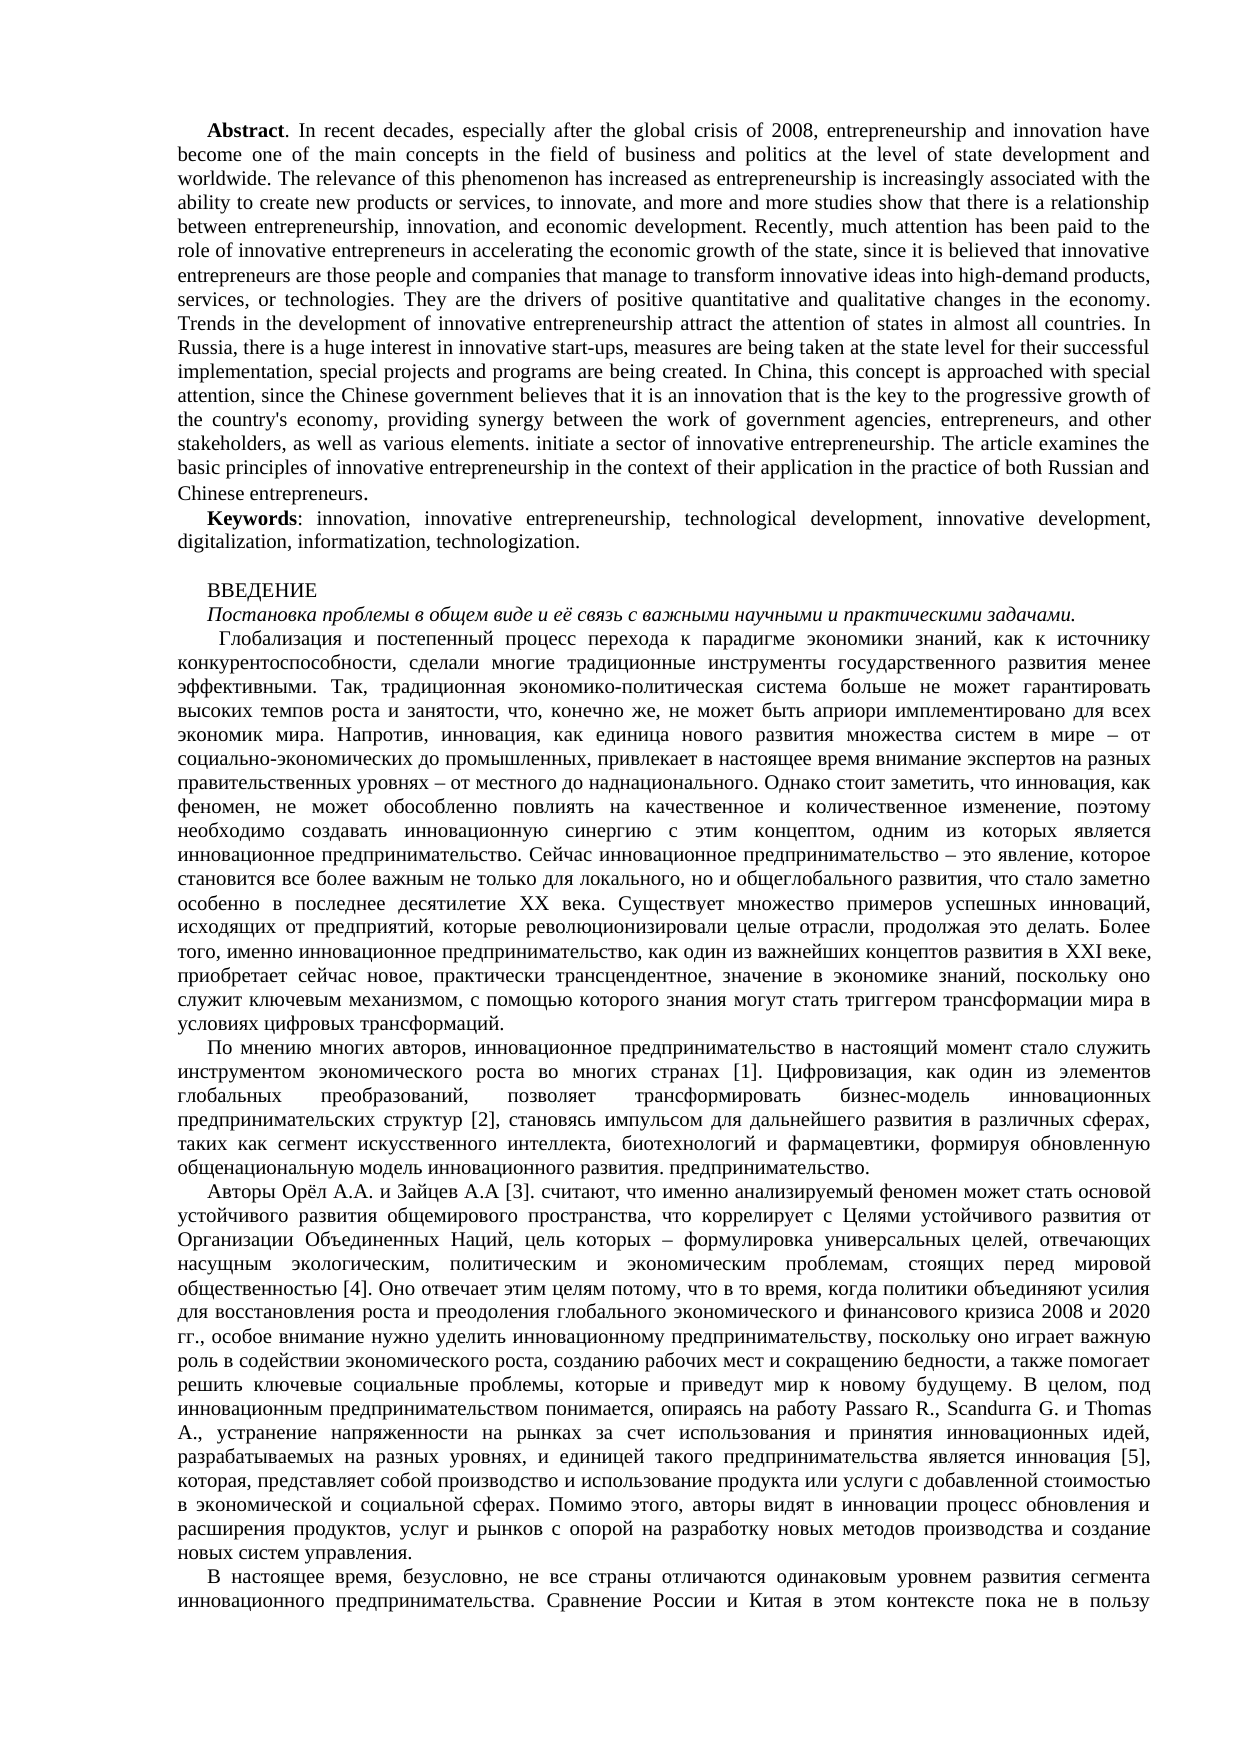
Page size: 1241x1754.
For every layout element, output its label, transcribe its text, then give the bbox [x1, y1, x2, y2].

text Abstract. In recent decades, especially after the global crisis of 2008, entrepreneurship and innovation have become one of the main concepts in the field of business and politics at the level of state development and worldwide. The relevance of this phenomenon has increased as entrepreneurship is increasingly associated with the ability to create new products or services, to innovate, and more and more studies show that there is a relationship between entrepreneurship, innovation, and economic development. Recently, much attention has been paid to the role of innovative entrepreneurs in accelerating the economic growth of the state, since it is believed that innovative entrepreneurs are those people and companies that manage to transform innovative ideas into high-demand products, services, or technologies. They are the drivers of positive quantitative and qualitative changes in the economy. Trends in the development of innovative entrepreneurship attract the attention of states in almost all countries. In Russia, there is a huge interest in innovative start-ups, measures are being taken at the state level for their successful implementation, special projects and programs are being created. In China, this concept is approached with special attention, since the Chinese government believes that it is an innovation that is the key to the progressive growth of the country's economy, providing synergy between the work of government agencies, entrepreneurs, and other stakeholders, as well as various elements. initiate a sector of innovative entrepreneurship. The article examines the basic principles of innovative entrepreneurship in the context of their application in the practice of both Russian and Chinese entrepreneurs. [177, 118, 1152, 505]
text Keywords: innovation, innovative entrepreneurship, technological development, innovative development, digitalization, informatization, technologization. [177, 505, 1152, 553]
text ВВЕДЕНИЕ [177, 578, 1152, 602]
text Авторы Орёл А.А. и Зайцев А.А [3]. считают, что именно анализируемый феномен может стать основой устойчивого развития общемирового пространства, что коррелирует с Целями устойчивого развития от Организации Объединенных Наций, цель которых – формулировка универсальных целей, отвечающих насущным экологическим, политическим и экономическим проблемам, стоящих перед мировой общественностью [4]. Оно отвечает этим целям потому, что в то время, когда политики объединяют усилия для восстановления роста и преодоления глобального экономического и финансового кризиса 2008 и 2020 гг., особое внимание нужно уделить инновационному предпринимательству, поскольку оно играет важную роль в содействии экономического роста, созданию рабочих мест и сокращению бедности, а также помогает решить ключевые социальные проблемы, которые и приведут мир к новому будущему. В целом, под инновационным предпринимательством понимается, опираясь на работу Passaro R., Scandurra G. и Thomas A., устранение напряженности на рынках за счет использования и принятия инновационных идей, разрабатываемых на разных уровнях, и единицей такого предпринимательства является инновация [5], которая, представляет собой производство и использование продукта или услуги с добавленной стоимостью в экономической и социальной сферах. Помимо этого, авторы видят в инновации процесс обновления и расширения продуктов, услуг и рынков с опорой на разработку новых методов производства и создание новых систем управления. [177, 1179, 1152, 1564]
text Глобализация и постепенный процесс перехода к парадигме экономики знаний, как к источнику конкурентоспособности, сделали многие традиционные инструменты государственного развития менее эффективными. Так, традиционная экономико-политическая система больше не может гарантировать высоких темпов роста и занятости, что, конечно же, не может быть априори имплементировано для всех экономик мира. Напротив, инновация, как единица нового развития множества систем в мире – от социально-экономических до промышленных, привлекает в настоящее время внимание экспертов на разных правительственных уровнях – от местного до наднационального. Однако стоит заметить, что инновация, как феномен, не может обособленно повлиять на качественное и количественное изменение, поэтому необходимо создавать инновационную синергию с этим концептом, одним из которых является инновационное предпринимательство. Сейчас инновационное предпринимательство – это явление, которое становится все более важным не только для локального, но и общеглобального развития, что стало заметно особенно в последнее десятилетие XX века. Существует множество примеров успешных инноваций, исходящих от предприятий, которые революционизировали целые отрасли, продолжая это делать. Более того, именно инновационное предпринимательство, как один из важнейших концептов развития в XXI веке, приобретает сейчас новое, практически трансцендентное, значение в экономике знаний, поскольку оно служит ключевым механизмом, с помощью которого знания могут стать триггером трансформации мира в условиях цифровых трансформаций. [177, 626, 1152, 1035]
text По мнению многих авторов, инновационное предпринимательство в настоящий момент стало служить инструментом экономического роста во многих странах [1]. Цифровизация, как один из элементов глобальных преобразований, позволяет трансформировать бизнес-модель инновационных предпринимательских структур [2], становясь импульсом для дальнейшего развития в различных сферах, таких как сегмент искусственного интеллекта, биотехнологий и фармацевтики, формируя обновленную общенациональную модель инновационного развития. предпринимательство. [177, 1035, 1152, 1179]
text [177, 1564, 1152, 1612]
text Постановка проблемы в общем виде и её связь с важными научными и практическими задачами. [177, 602, 1152, 626]
